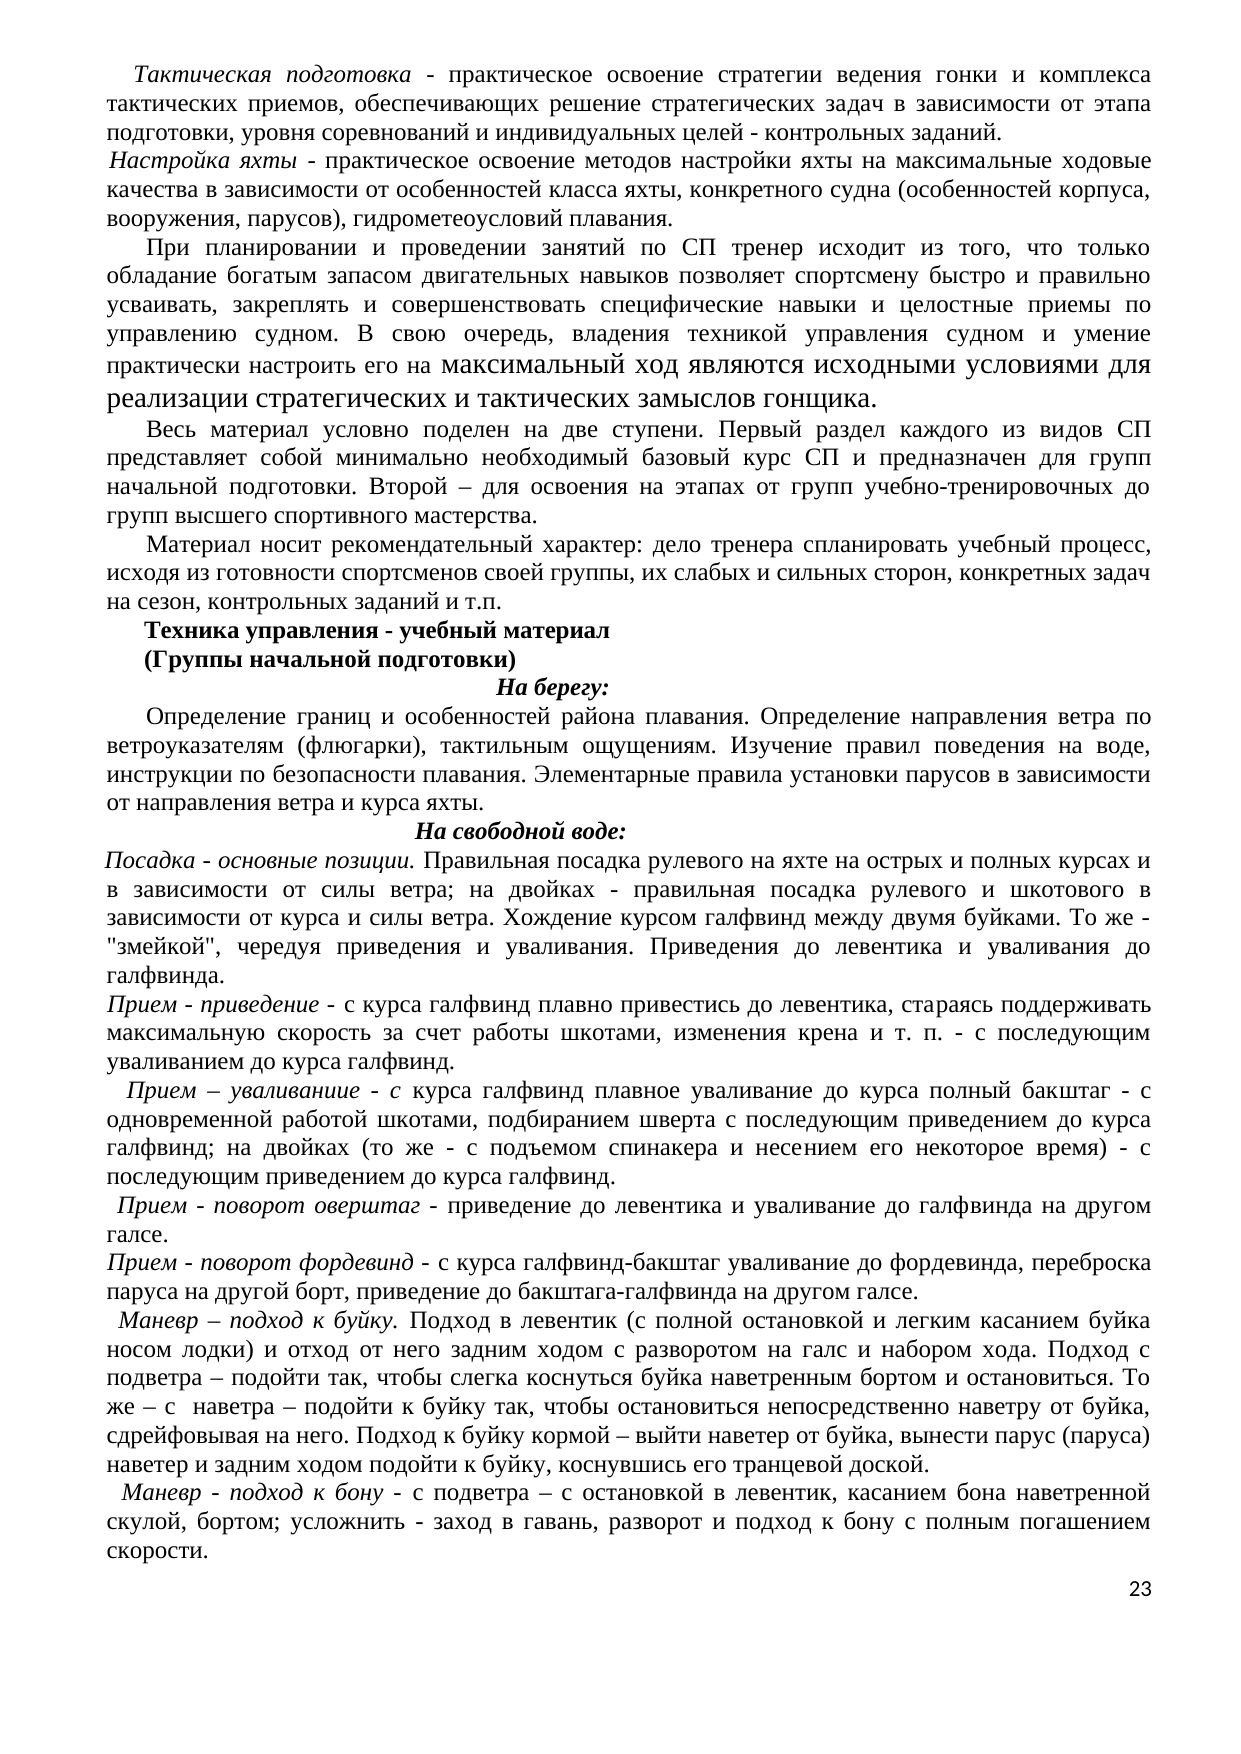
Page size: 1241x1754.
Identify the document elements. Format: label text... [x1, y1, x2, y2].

text На свободной воде: [106, 816, 1152, 845]
text Определение границ и особенностей района плавания. Определение направления ветра по ветроуказателям (флюгарки), тактильным ощущениям. Изучение правил поведения на воде, инструкции по безопасности плавания. Элементарные правила установки парусов в зависимости от направления ветра и курса яхты. [106, 701, 1152, 816]
text Материал носит рекомендательный характер: дело тренера спланировать учебный процесс, исходя из готовности спортсменов своей группы, их слабых и сильных сторон, конкретных задач на сезон, контрольных заданий и т.п. [106, 529, 1152, 615]
list Техника управления - учебный материал [114, 615, 1152, 644]
text Настройка яхты - практическое освоение методов настройки яхты на максимальные ходовые качества в зависимости от особенностей класса яхты, конкретного судна (особенностей корпуса, вооружения, парусов), гидрометеоусловий плавания. [62, 145, 1152, 232]
text Прием - поворот оверштаг - приведение до левентика и уваливание до галфвинда на другом галсе. [62, 1190, 1152, 1247]
text При планировании и проведении занятий по СП тренер исходит из того, что только обладание богатым запасом двигательных навыков позволяет спортсмену быстро и правильно усваивать, закреплять и совершенствовать специфические навыки и целостные приемы по управлению судном. В свою очередь, владения техникой управления судном и умение практически настроить его на максимальный ход являются исходными условиями для реализации стратегических и тактических замыслов гонщика. [106, 232, 1152, 414]
text На берегу: [106, 672, 1152, 701]
text Прием - поворот фордевинд - с курса галфвинд-бакштаг уваливание до фордевинда, переброска паруса на другой борт, приведение до бакштага-галфвинда на другом галсе. [62, 1247, 1152, 1305]
text Прием - приведение - с курса галфвинд плавно привестись до левентика, стараясь поддерживать максимальную скорость за счет работы шкотами, изменения крена и т. п. - с последующим уваливанием до курса галфвинд. [62, 989, 1152, 1075]
text Прием – уваливаниие - с курса галфвинд плавное уваливание до курса полный бакштаг - с одновременной работой шкотами, подбиранием шверта с последующим приведением до курса галфвинд; на двойках (то же - с подъемом спинакера и несением его некоторое время) - с последующим приведением до курса галфвинд. [62, 1075, 1152, 1190]
list (Группы начальной подготовки) [114, 644, 1152, 672]
text Маневр - подход к бону - с подветра – с остановкой в левентик, касанием бона наветренной скулой, бортом; усложнить - заход в гавань, разворот и подход к бону с полным погашением скорости. [62, 1477, 1152, 1564]
text Маневр – подход к буйку. Подход в левентик (с полной остановкой и легким касанием буйка носом лодки) и отход от него задним ходом с разворотом на галс и набором хода. Подход с подветра – подойти так, чтобы слегка коснуться буйка наветренным бортом и остановиться. То же – с наветра – подойти к буйку так, чтобы остановиться непосредственно наветру от буйка, сдрейфовывая на него. Подход к буйку кормой – выйти наветер от буйка, вынести парус (паруса) наветер и задним ходом подойти к буйку, коснувшись его транцевой доской. [62, 1305, 1152, 1477]
text Тактическая подготовка - практическое освоение стратегии ведения гонки и комплекса тактических приемов, обеспечивающих решение стратегических задач в зависимости от этапа подготовки, уровня соревнований и индивидуальных целей - контрольных заданий. [62, 59, 1152, 145]
text Посадка - основные позиции. Правильная посадка рулевого на яхте на острых и полных курсах и в зависимости от силы ветра; на двойках - правильная посадка рулевого и шкотового в зависимости от курса и силы ветра. Хождение курсом галфвинд между двумя буйками. То же - "змейкой", чередуя приведения и уваливания. Приведения до левентика и уваливания до галфвинда. [62, 845, 1152, 989]
text Весь материал условно поделен на две ступени. Первый раздел каждого из видов СП представляет собой минимально необходимый базовый курс СП и предназначен для групп начальной подготовки. Второй – для освоения на этапах от групп учебно-тренировочных до групп высшего спортивного мастерства. [106, 414, 1152, 529]
